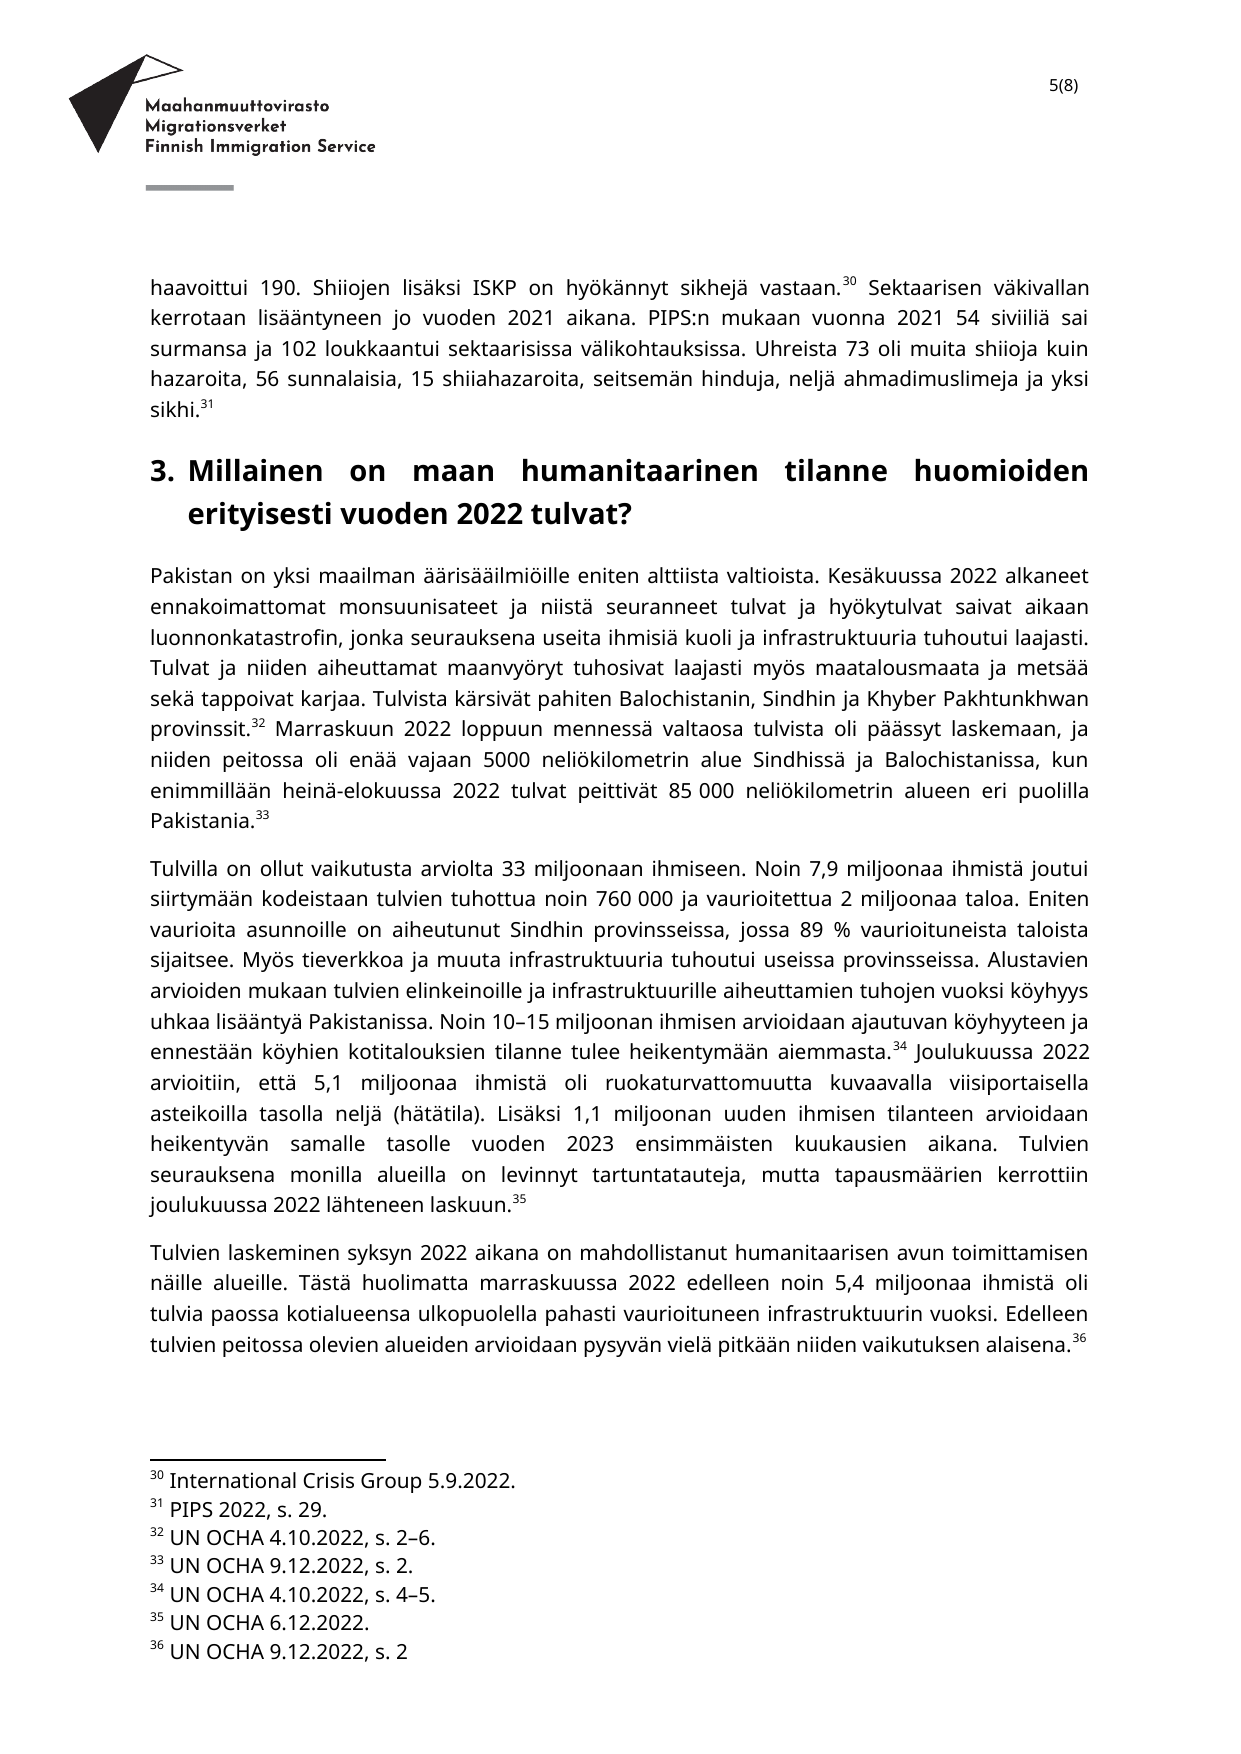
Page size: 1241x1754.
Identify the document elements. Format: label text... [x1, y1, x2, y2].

subtitle Millainen on maan humanitaarinen tilanne huomioiden erityisesti vuoden 2022 tulvat? [150, 451, 1090, 533]
text Tulvilla on ollut vaikutusta arviolta 33 miljoonaan ihmiseen. Noin 7,9 miljoonaa ihmistä joutui siirtymään kodeistaan tulvien tuhottua noin 760 000 ja vaurioitettua 2 miljoonaa taloa. Eniten vaurioita asunnoille on aiheutunut Sindhin provinsseissa, jossa 89 % vaurioituneista taloista sijaitsee. Myös tieverkkoa ja muuta infrastruktuuria tuhoutui useissa provinsseissa. Alustavien arvioiden mukaan tulvien elinkeinoille ja infrastruktuurille aiheuttamien tuhojen vuoksi köyhyys uhkaa lisääntyä Pakistanissa. Noin 10–15 miljoonan ihmisen arvioidaan ajautuvan köyhyyteen ja ennestään köyhien kotitalouksien tilanne tulee heikentymään aiemmasta. Joulukuussa 2022 arvioitiin, että 5,1 miljoonaa ihmistä oli ruokaturvattomuutta kuvaavalla viisiportaisella asteikoilla tasolla neljä (hätätila). Lisäksi 1,1 miljoonan uuden ihmisen tilanteen arvioidaan heikentyvän samalle tasolle vuoden 2023 ensimmäisten kuukausien aikana. Tulvien seurauksena monilla alueilla on levinnyt tartuntatauteja, mutta tapausmäärien kerrottiin joulukuussa 2022 lähteneen laskuun. [150, 854, 1090, 1219]
text Pakistan on yksi maailman äärisääilmiöille eniten alttiista valtioista. Kesäkuussa 2022 alkaneet ennakoimattomat monsuunisateet ja niistä seuranneet tulvat ja hyökytulvat saivat aikaan luonnonkatastrofin, jonka seurauksena useita ihmisiä kuoli ja infrastruktuuria tuhoutui laajasti. Tulvat ja niiden aiheuttamat maanvyöryt tuhosivat laajasti myös maatalousmaata ja metsää sekä tappoivat karjaa. Tulvista kärsivät pahiten Balochistanin, Sindhin ja Khyber Pakhtunkhwan provinssit. Marraskuun 2022 loppuun mennessä valtaosa tulvista oli päässyt laskemaan, ja niiden peitossa oli enää vajaan 5000 neliökilometrin alue Sindhissä ja Balochistanissa, kun enimmillään heinä-elokuussa 2022 tulvat peittivät 85 000 neliökilometrin alueen eri puolilla Pakistania. [150, 561, 1090, 835]
picture [68, 54, 376, 191]
text Tulvien laskeminen syksyn 2022 aikana on mahdollistanut humanitaarisen avun toimittamisen näille alueille. Tästä huolimatta marraskuussa 2022 edelleen noin 5,4 miljoonaa ihmistä oli tulvia paossa kotialueensa ulkopuolella pahasti vaurioituneen infrastruktuurin vuoksi. Edelleen tulvien peitossa olevien alueiden arvioidaan pysyvän vielä pitkään niiden vaikutuksen alaisena. [150, 1238, 1090, 1358]
